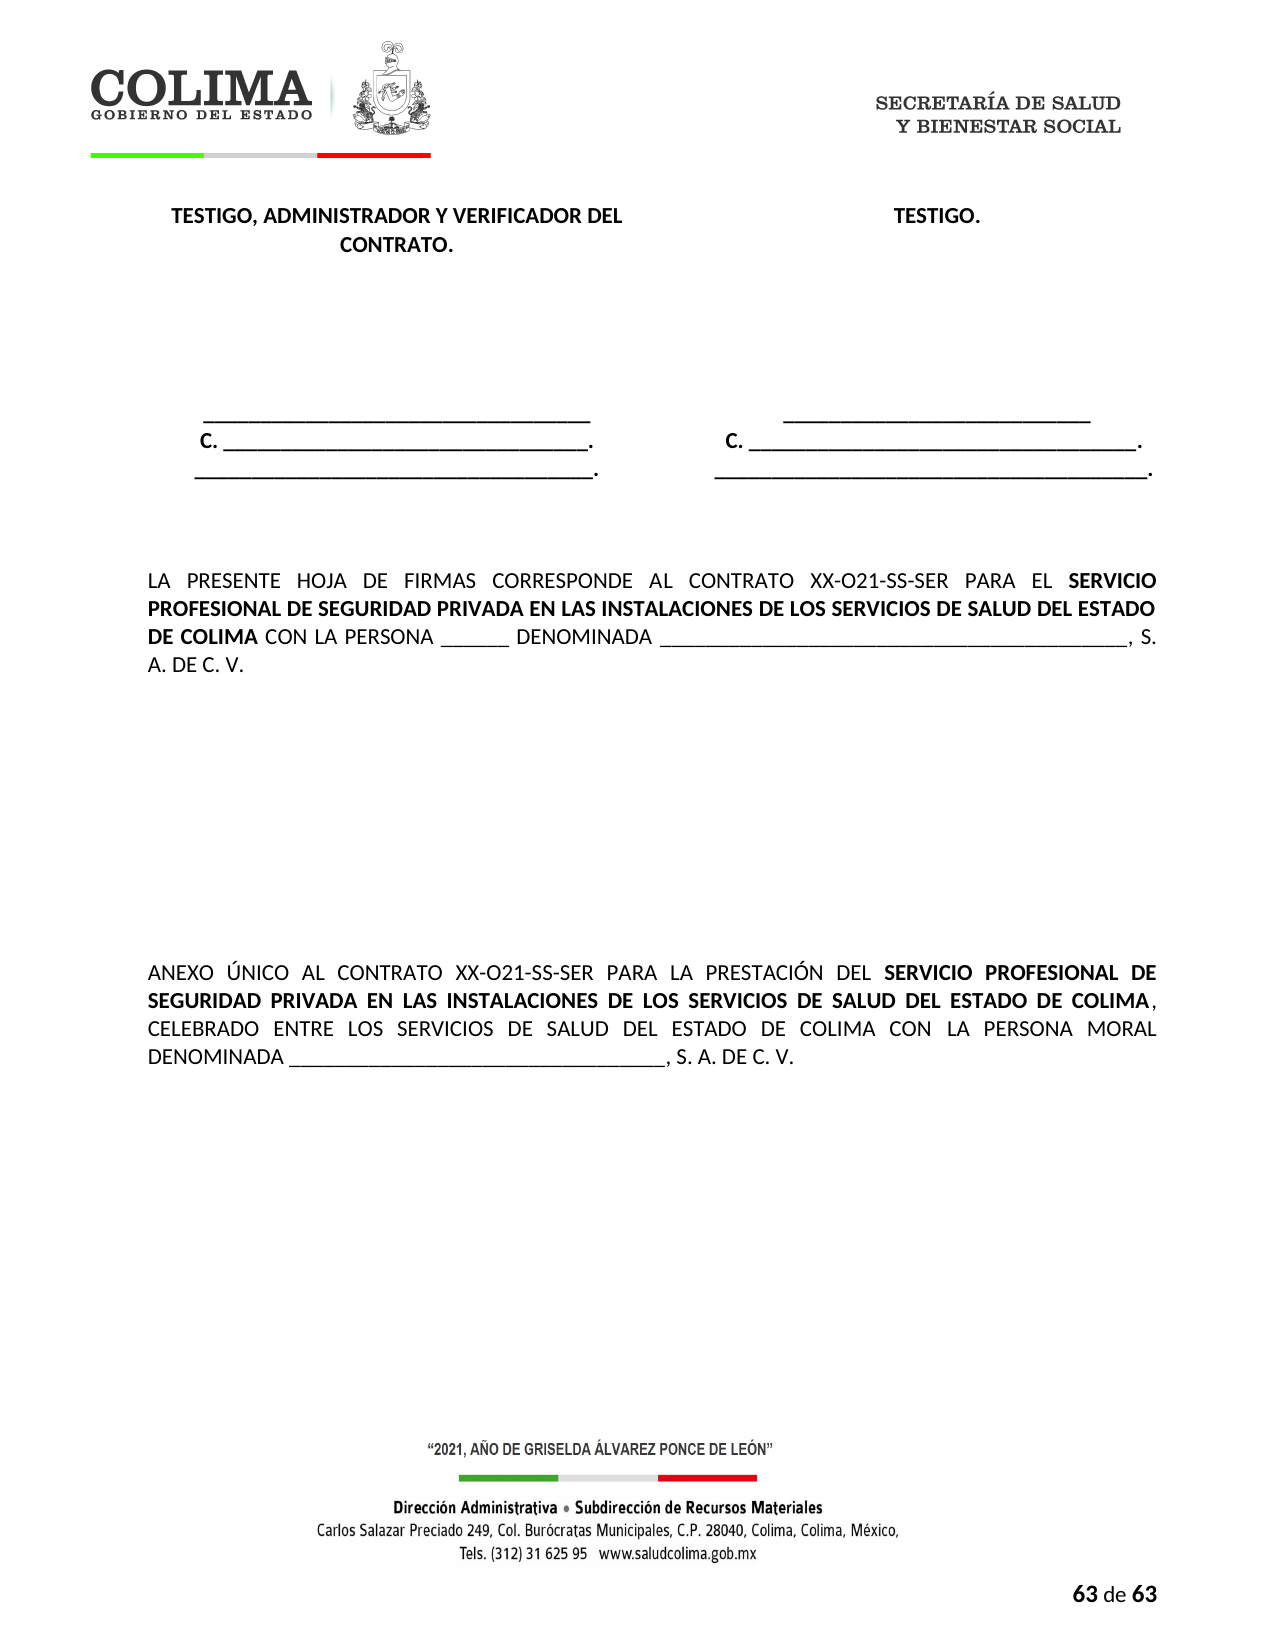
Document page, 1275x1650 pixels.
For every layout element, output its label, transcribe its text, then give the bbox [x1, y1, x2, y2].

table_header TESTIGO. ___________________________ C. __________________________________. ______________________________________. [646, 202, 1222, 566]
table_header TESTIGO, ADMINISTRADOR Y VERIFICADOR DEL CONTRATO. __________________________________ C. ________________________________. ___________________________________. [148, 202, 646, 566]
picture [0, 31, 1238, 182]
picture [148, 1411, 1104, 1586]
text ANEXO ÚNICO AL CONTRATO XX-O21-SS-SER PARA LA PRESTACIÓN DEL SERVICIO PROFESIONAL DE SEGURIDAD PRIVADA EN LAS INSTALACIONES DE LOS SERVICIOS DE SALUD DEL ESTADO DE COLIMA, CELEBRADO ENTRE LOS SERVICIOS DE SALUD DEL ESTADO DE COLIMA CON LA PERSONA MORAL DENOMINADA _________________________________, S. A. DE C. V. [148, 958, 1157, 1070]
text LA PRESENTE HOJA DE FIRMAS CORRESPONDE AL CONTRATO XX-O21-SS-SER PARA EL SERVICIO PROFESIONAL DE SEGURIDAD PRIVADA EN LAS INSTALACIONES DE LOS SERVICIOS DE SALUD DEL ESTADO DE COLIMA CON LA PERSONA ______ DENOMINADA _________________________________________, S. A. DE C. V. [148, 566, 1157, 678]
